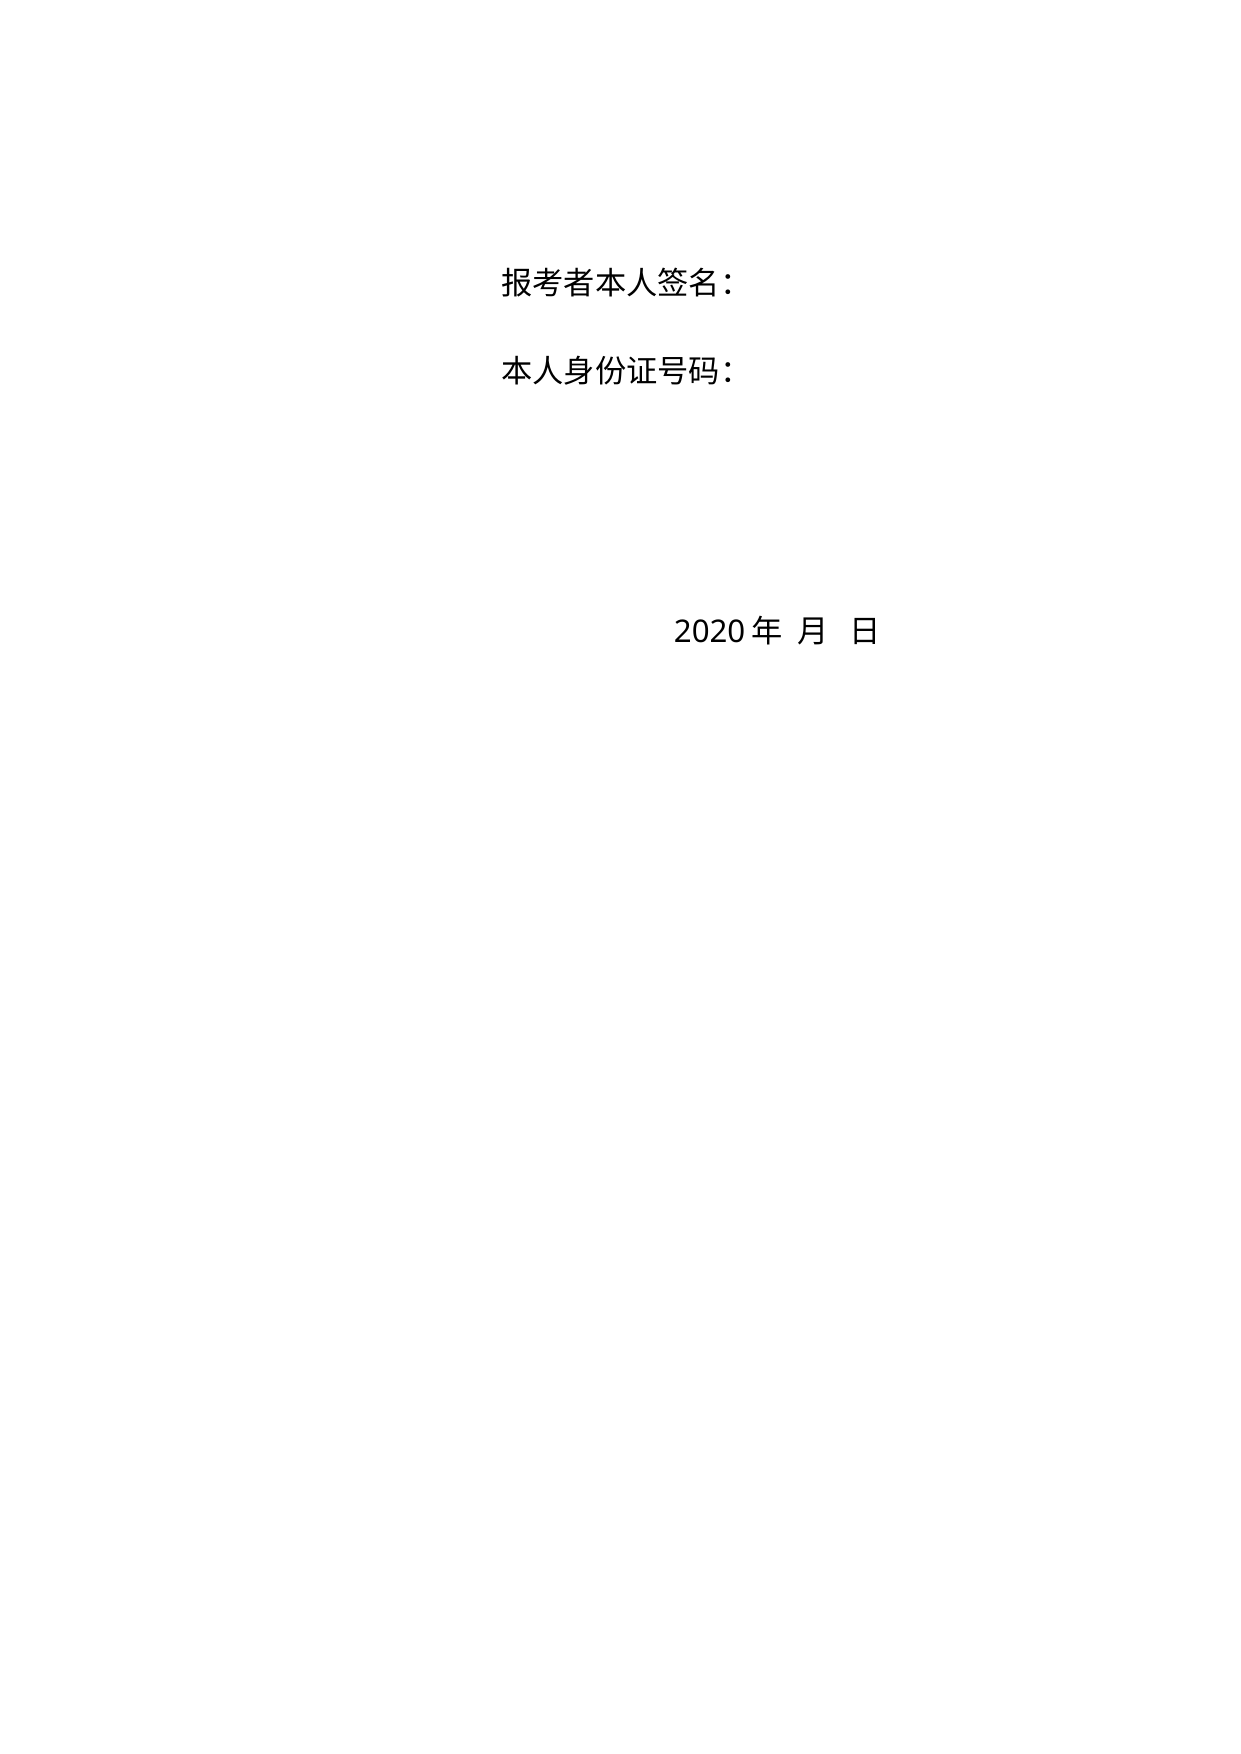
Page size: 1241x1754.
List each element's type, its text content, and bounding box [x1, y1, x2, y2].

text 2020年 月 日 [187, 596, 1053, 661]
text 报考者本人签名： [187, 248, 1053, 313]
text 本人身份证号码： [187, 336, 1053, 401]
